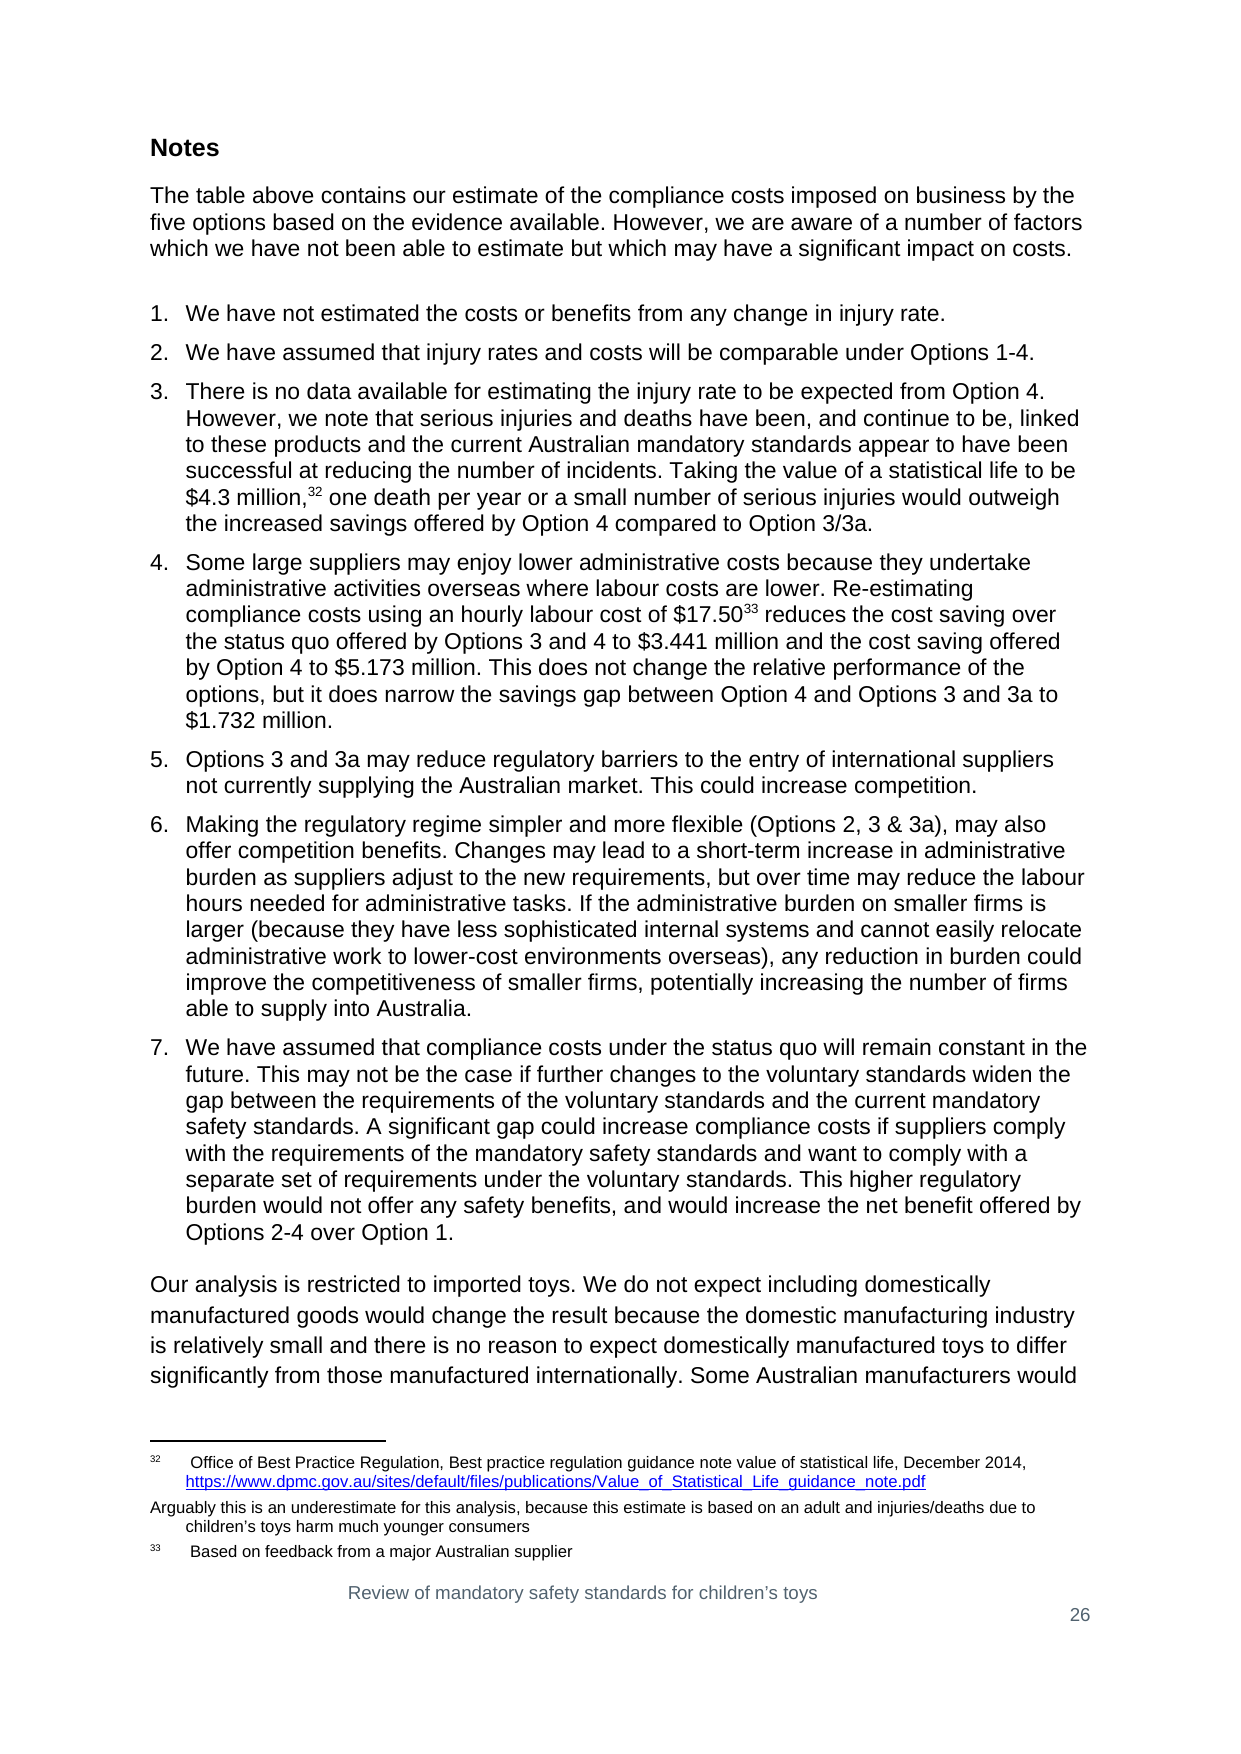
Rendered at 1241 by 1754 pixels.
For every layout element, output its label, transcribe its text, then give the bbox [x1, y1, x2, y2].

list Making the regulatory regime simpler and more flexible (Options 2, 3 & 3a), may also offer competition benefits. Changes may lead to a short-term increase in administrative burden as suppliers adjust to the new requirements, but over time may reduce the labour hours needed for administrative tasks. If the administrative burden on smaller firms is larger (because they have less sophisticated internal systems and cannot easily relocate administrative work to lower-cost environments overseas), any reduction in burden could improve the competitiveness of smaller firms, potentially increasing the number of firms able to supply into Australia. [150, 811, 1090, 1022]
list We have assumed that compliance costs under the status quo will remain constant in the future. This may not be the case if further changes to the voluntary standards widen the gap between the requirements of the voluntary standards and the current mandatory safety standards. A significant gap could increase compliance costs if suppliers comply with the requirements of the mandatory safety standards and want to comply with a separate set of requirements under the voluntary standards. This higher regulatory burden would not offer any safety benefits, and would increase the net benefit offered by Options 2-4 over Option 1. [150, 1034, 1090, 1245]
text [150, 1271, 1090, 1388]
text Notes [150, 133, 1090, 162]
list Options 3 and 3a may reduce regulatory barriers to the entry of international suppliers not currently supplying the Australian market. This could increase competition. [150, 746, 1090, 798]
list Some large suppliers may enjoy lower administrative costs because they undertake administrative activities overseas where labour costs are lower. Re-estimating compliance costs using an hourly labour cost of $17.50 reduces the cost saving over the status quo offered by Options 3 and 4 to $3.441 million and the cost saving offered by Option 4 to $5.173 million. This does not change the relative performance of the options, but it does narrow the savings gap between Option 4 and Options 3 and 3a to $1.732 million. [150, 549, 1090, 733]
list We have not estimated the costs or benefits from any change in injury rate. [150, 300, 1090, 327]
list We have assumed that injury rates and costs will be comparable under Options 1-4. [150, 339, 1090, 366]
text The table above contains our estimate of the compliance costs imposed on business by the five options based on the evidence available. However, we are aware of a number of factors which we have not been able to estimate but which may have a significant impact on costs. [150, 182, 1090, 262]
list There is no data available for estimating the injury rate to be expected from Option 4. However, we note that serious injuries and deaths have been, and continue to be, linked to these products and the current Australian mandatory standards appear to have been successful at reducing the number of incidents. Taking the value of a statistical life to be $4.3 million, one death per year or a small number of serious injuries would outweigh the increased savings offered by Option 4 compared to Option 3/3a. [150, 378, 1090, 536]
